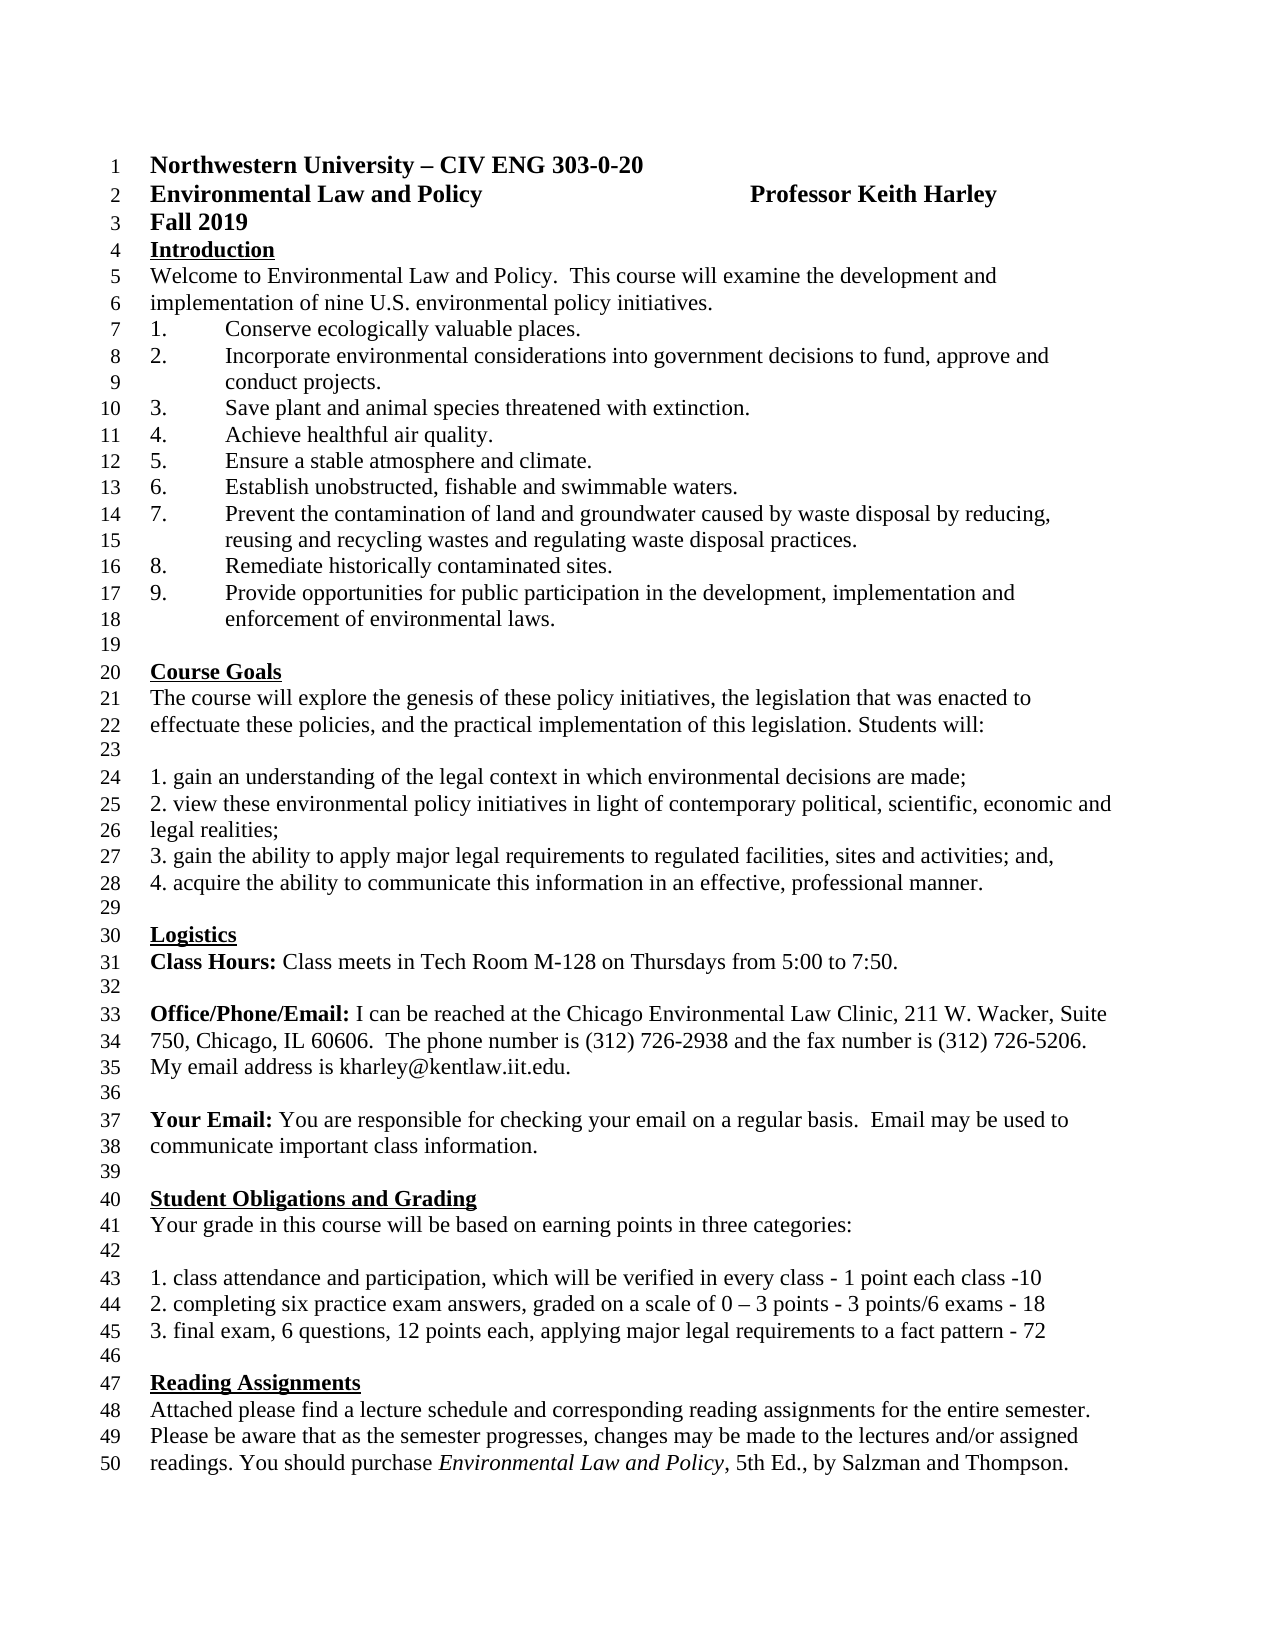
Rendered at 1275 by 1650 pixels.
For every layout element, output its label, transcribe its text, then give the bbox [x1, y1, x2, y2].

text Environmental Law and Policy Professor Keith Harley [150, 179, 1125, 207]
text 1. Conserve ecologically valuable places. [150, 315, 1125, 342]
text 6. Establish unobstructed, fishable and swimmable waters. [150, 473, 1125, 500]
subtitle Introduction [150, 236, 1125, 263]
text 3. final exam, 6 questions, 12 points each, applying major legal requirements to a fact pattern - 72 [150, 1317, 1125, 1343]
text Your Email: You are responsible for checking your email on a regular basis. Email may be used to communicate important class information. [150, 1106, 1125, 1159]
text Welcome to Environmental Law and Policy. This course will examine the development and implementation of nine U.S. environmental policy initiatives. [150, 263, 1125, 315]
text 2. completing six practice exam answers, graded on a scale of 0 – 3 points - 3 points/6 exams - 18 [150, 1290, 1125, 1317]
text The course will explore the genesis of these policy initiatives, the legislation that was enacted to effectuate these policies, and the practical implementation of this legislation. Students will: [150, 684, 1125, 737]
subtitle Logistics [150, 921, 1125, 948]
text 9. Provide opportunities for public participation in the development, implementation and enforcement of environmental laws. [150, 579, 1125, 632]
text 4. acquire the ability to communicate this information in an effective, professional manner. [150, 869, 1125, 895]
text Attached please find a lecture schedule and corresponding reading assignments for the entire semester. Please be aware that as the semester progresses, changes may be made to the lectures and/or assigned readings. You should purchase Environmental Law and Policy, 5th Ed., by Salzman and Thompson. [150, 1396, 1125, 1475]
text 2. Incorporate environmental considerations into government decisions to fund, approve and conduct projects. [150, 342, 1125, 394]
text 3. gain the ability to apply major legal requirements to regulated facilities, sites and activities; and, [150, 842, 1125, 869]
text Course Goals [150, 658, 1125, 684]
subtitle Student Obligations and Grading [150, 1185, 1125, 1211]
text 5. Ensure a stable atmosphere and climate. [150, 447, 1125, 473]
text Northwestern University – CIV ENG 303-0-20 [150, 150, 1125, 179]
text 1. gain an understanding of the legal context in which environmental decisions are made; [150, 763, 1125, 790]
subtitle Reading Assignments [150, 1369, 1125, 1396]
text Class Hours: Class meets in Tech Room M-128 on Thursdays from 5:00 to 7:50. [150, 948, 1125, 974]
text 2. view these environmental policy initiatives in light of contemporary political, scientific, economic and legal realities; [150, 790, 1125, 842]
text Your grade in this course will be based on earning points in three categories: [150, 1211, 1125, 1238]
text 3. Save plant and animal species threatened with extinction. [150, 394, 1125, 421]
text 1. class attendance and participation, which will be verified in every class - 1 point each class -10 [150, 1264, 1125, 1290]
text Office/Phone/Email: I can be reached at the Chicago Environmental Law Clinic, 211 W. Wacker, Suite 750, Chicago, IL 60606. The phone number is (312) 726-2938 and the fax number is (312) 726-5206. My email address is kharley@kentlaw.iit.edu. [150, 1001, 1125, 1079]
text 8. Remediate historically contaminated sites. [150, 552, 1125, 579]
text 7. Prevent the contamination of land and groundwater caused by waste disposal by reducing, reusing and recycling wastes and regulating waste disposal practices. [150, 500, 1125, 552]
text 4. Achieve healthful air quality. [150, 421, 1125, 447]
text Fall 2019 [150, 207, 1125, 236]
